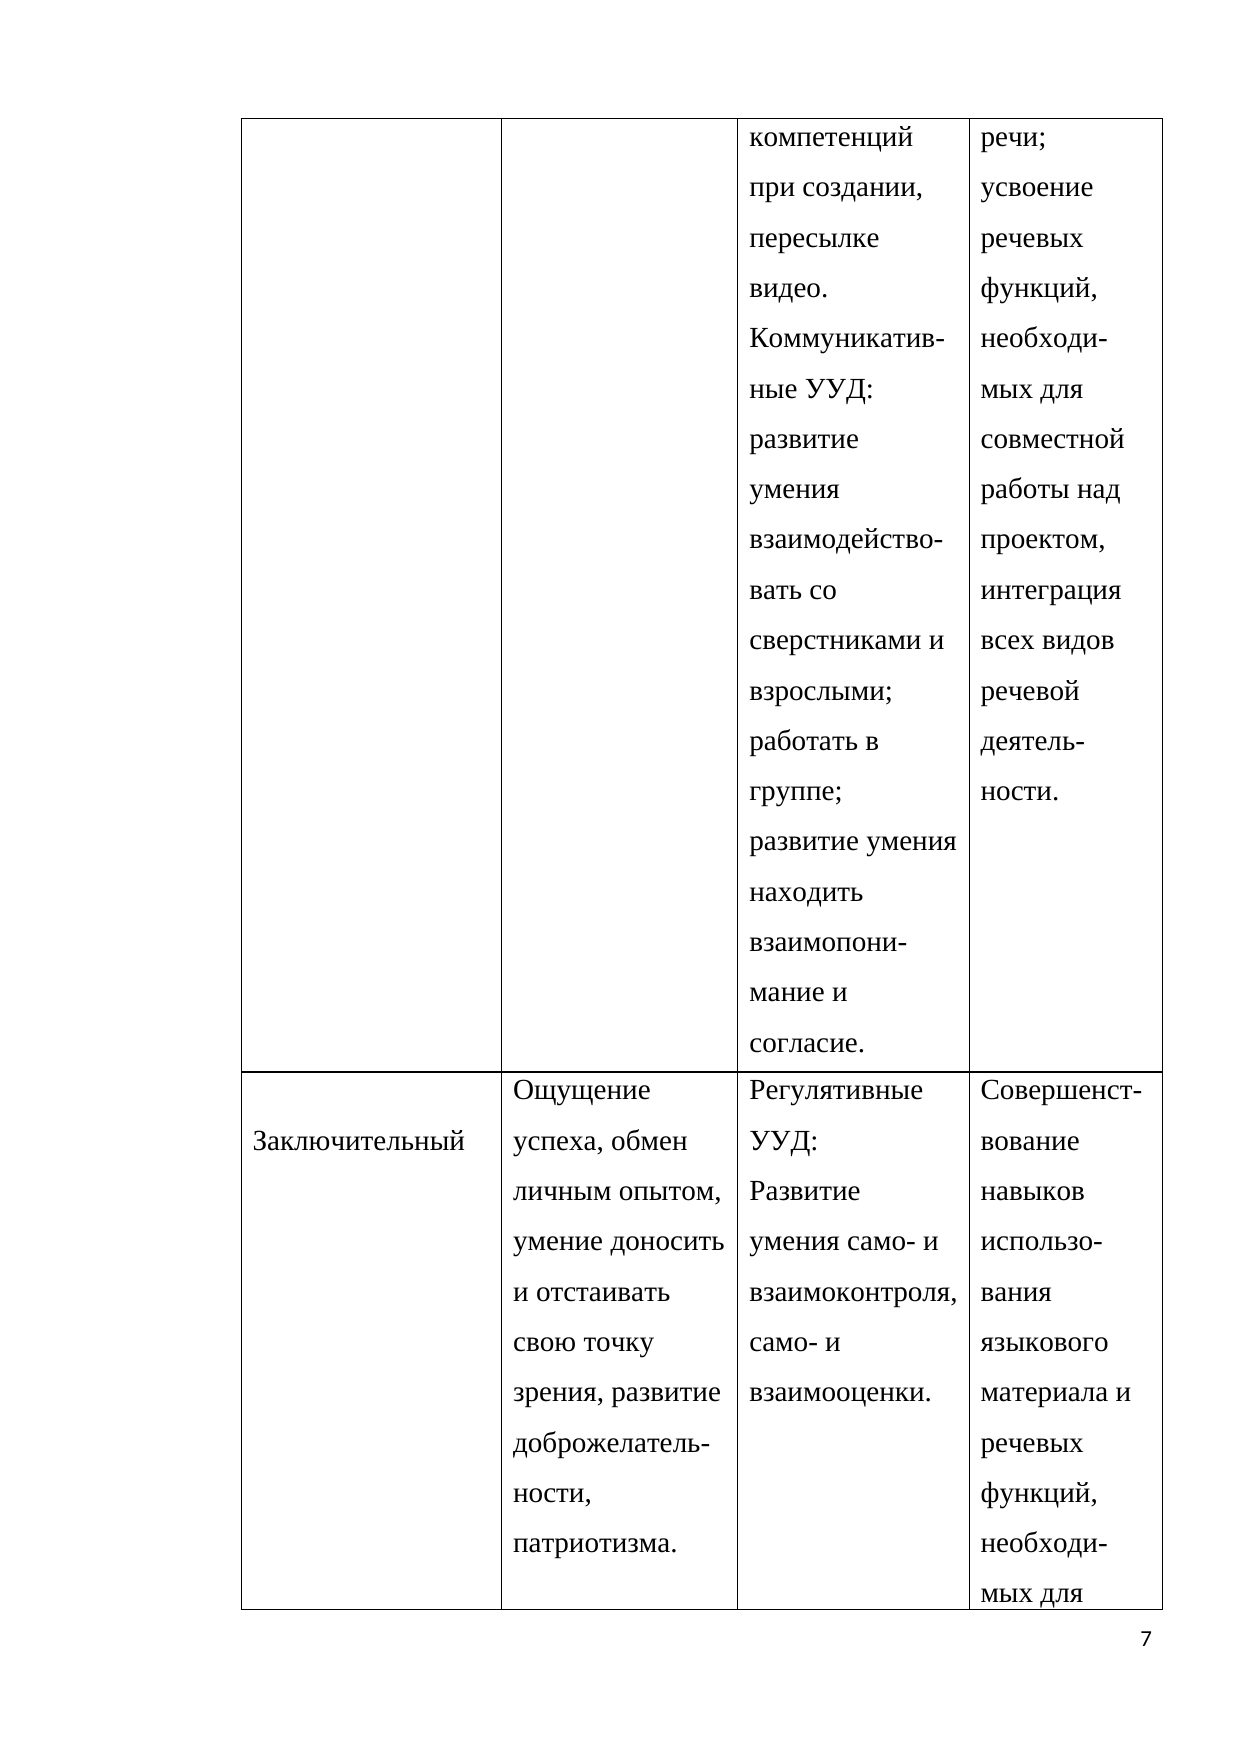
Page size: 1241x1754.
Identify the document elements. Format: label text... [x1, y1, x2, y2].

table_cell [970, 1073, 1162, 1609]
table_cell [502, 119, 737, 1071]
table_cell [502, 1073, 737, 1609]
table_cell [242, 119, 501, 1071]
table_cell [738, 119, 969, 1071]
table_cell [970, 119, 1162, 1071]
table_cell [738, 1073, 969, 1609]
table_cell Заключительный [242, 1073, 501, 1609]
